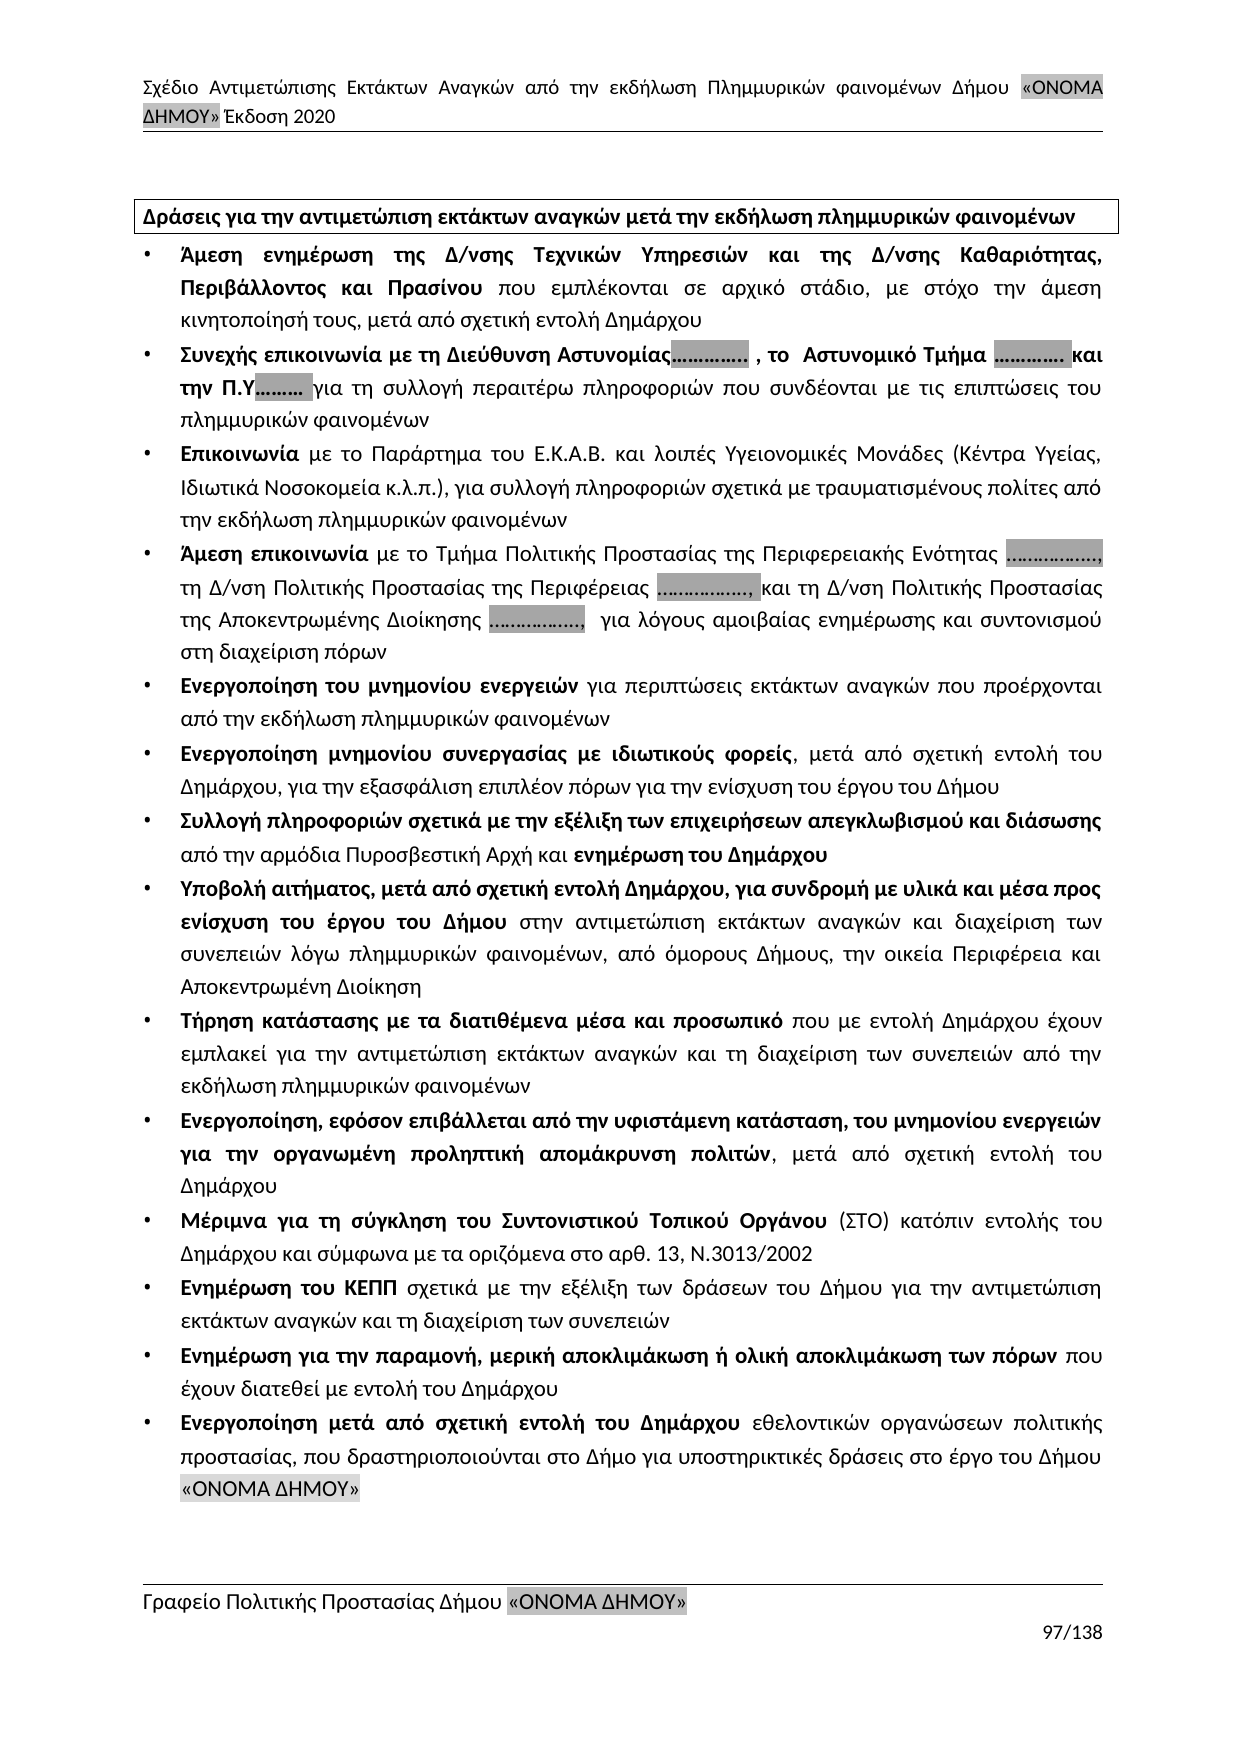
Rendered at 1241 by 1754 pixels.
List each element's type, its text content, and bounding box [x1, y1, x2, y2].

list Ενημέρωση του ΚΕΠΠ σχετικά με την εξέλιξη των δράσεων του Δήμου για την αντιμετώπιση εκτάκτων αναγκών και τη διαχείριση των συνεπειών [143, 1271, 1103, 1334]
list Ενημέρωση για την παραμονή, μερική αποκλιμάκωση ή ολική αποκλιμάκωση των πόρων που έχουν διατεθεί με εντολή του Δημάρχου [143, 1339, 1103, 1402]
list Μέριμνα για τη σύγκληση του Συντονιστικού Τοπικού Οργάνου (ΣΤΟ) κατόπιν εντολής του Δημάρχου και σύμφωνα με τα οριζόμενα στο αρθ. 13, Ν.3013/2002 [143, 1203, 1103, 1267]
list Ενεργοποίηση μετά από σχετική εντολή του Δημάρχου εθελοντικών οργανώσεων πολιτικής προστασίας, που δραστηριοποιούνται στο Δήμο για υποστηρικτικές δράσεις στο έργο του Δήμου «ΟΝΟΜΑ ΔΗΜΟΥ» [143, 1406, 1103, 1502]
list Τήρηση κατάστασης με τα διατιθέμενα μέσα και προσωπικό που με εντολή Δημάρχου έχουν εμπλακεί για την αντιμετώπιση εκτάκτων αναγκών και τη διαχείριση των συνεπειών από την εκδήλωση πλημμυρικών φαινομένων [143, 1004, 1103, 1099]
list Συνεχής επικοινωνία με τη Διεύθυνση Αστυνομίας………….. , το Αστυνομικό Τμήμα …………. και την Π.Υ……… για τη συλλογή περαιτέρω πληροφοριών που συνδέονται με τις επιπτώσεις του πλημμυρικών φαινομένων [143, 338, 1103, 433]
list Επικοινωνία με το Παράρτημα του Ε.Κ.Α.Β. και λοιπές Υγειονομικές Μονάδες (Κέντρα Υγείας, Ιδιωτικά Νοσοκομεία κ.λ.π.), για συλλογή πληροφοριών σχετικά με τραυματισμένους πολίτες από την εκδήλωση πλημμυρικών φαινομένων [143, 437, 1103, 533]
list Υποβολή αιτήματος, μετά από σχετική εντολή Δημάρχου, για συνδρομή με υλικά και μέσα προς ενίσχυση του έργου του Δήμου στην αντιμετώπιση εκτάκτων αναγκών και διαχείριση των συνεπειών λόγω πλημμυρικών φαινομένων, από όμορους Δήμους, την οικεία Περιφέρεια και Αποκεντρωμένη Διοίκηση [143, 872, 1103, 1000]
subtitle Δράσεις για την αντιμετώπιση εκτάκτων αναγκών μετά την εκδήλωση πλημμυρικών φαινομένων [135, 200, 1118, 233]
list Άμεση ενημέρωση της Δ/νσης Τεχνικών Υπηρεσιών και της Δ/νσης Καθαριότητας, Περιβάλλοντος και Πρασίνου που εμπλέκονται σε αρχικό στάδιο, με στόχο την άμεση κινητοποίησή τους, μετά από σχετική εντολή Δημάρχου [143, 238, 1103, 333]
list Ενεργοποίηση μνημονίου συνεργασίας με ιδιωτικούς φορείς, μετά από σχετική εντολή του Δημάρχου, για την εξασφάλιση επιπλέον πόρων για την ενίσχυση του έργου του Δήμου [143, 737, 1103, 800]
list Ενεργοποίηση, εφόσον επιβάλλεται από την υφιστάμενη κατάσταση, του μνημονίου ενεργειών για την οργανωμένη προληπτική απομάκρυνση πολιτών, μετά από σχετική εντολή του Δημάρχου [143, 1104, 1103, 1199]
list Συλλογή πληροφοριών σχετικά με την εξέλιξη των επιχειρήσεων απεγκλωβισμού και διάσωσης από την αρμόδια Πυροσβεστική Αρχή και ενημέρωση του Δημάρχου [143, 804, 1103, 868]
list Άμεση επικοινωνία με το Τμήμα Πολιτικής Προστασίας της Περιφερειακής Ενότητας …………….., τη Δ/νση Πολιτικής Προστασίας της Περιφέρειας …………….., και τη Δ/νση Πολιτικής Προστασίας της Αποκεντρωμένης Διοίκησης …………….., για λόγους αμοιβαίας ενημέρωσης και συντονισμού στη διαχείριση πόρων [143, 537, 1103, 665]
list Ενεργοποίηση του μνημονίου ενεργειών για περιπτώσεις εκτάκτων αναγκών που προέρχονται από την εκδήλωση πλημμυρικών φαινομένων [143, 669, 1103, 733]
